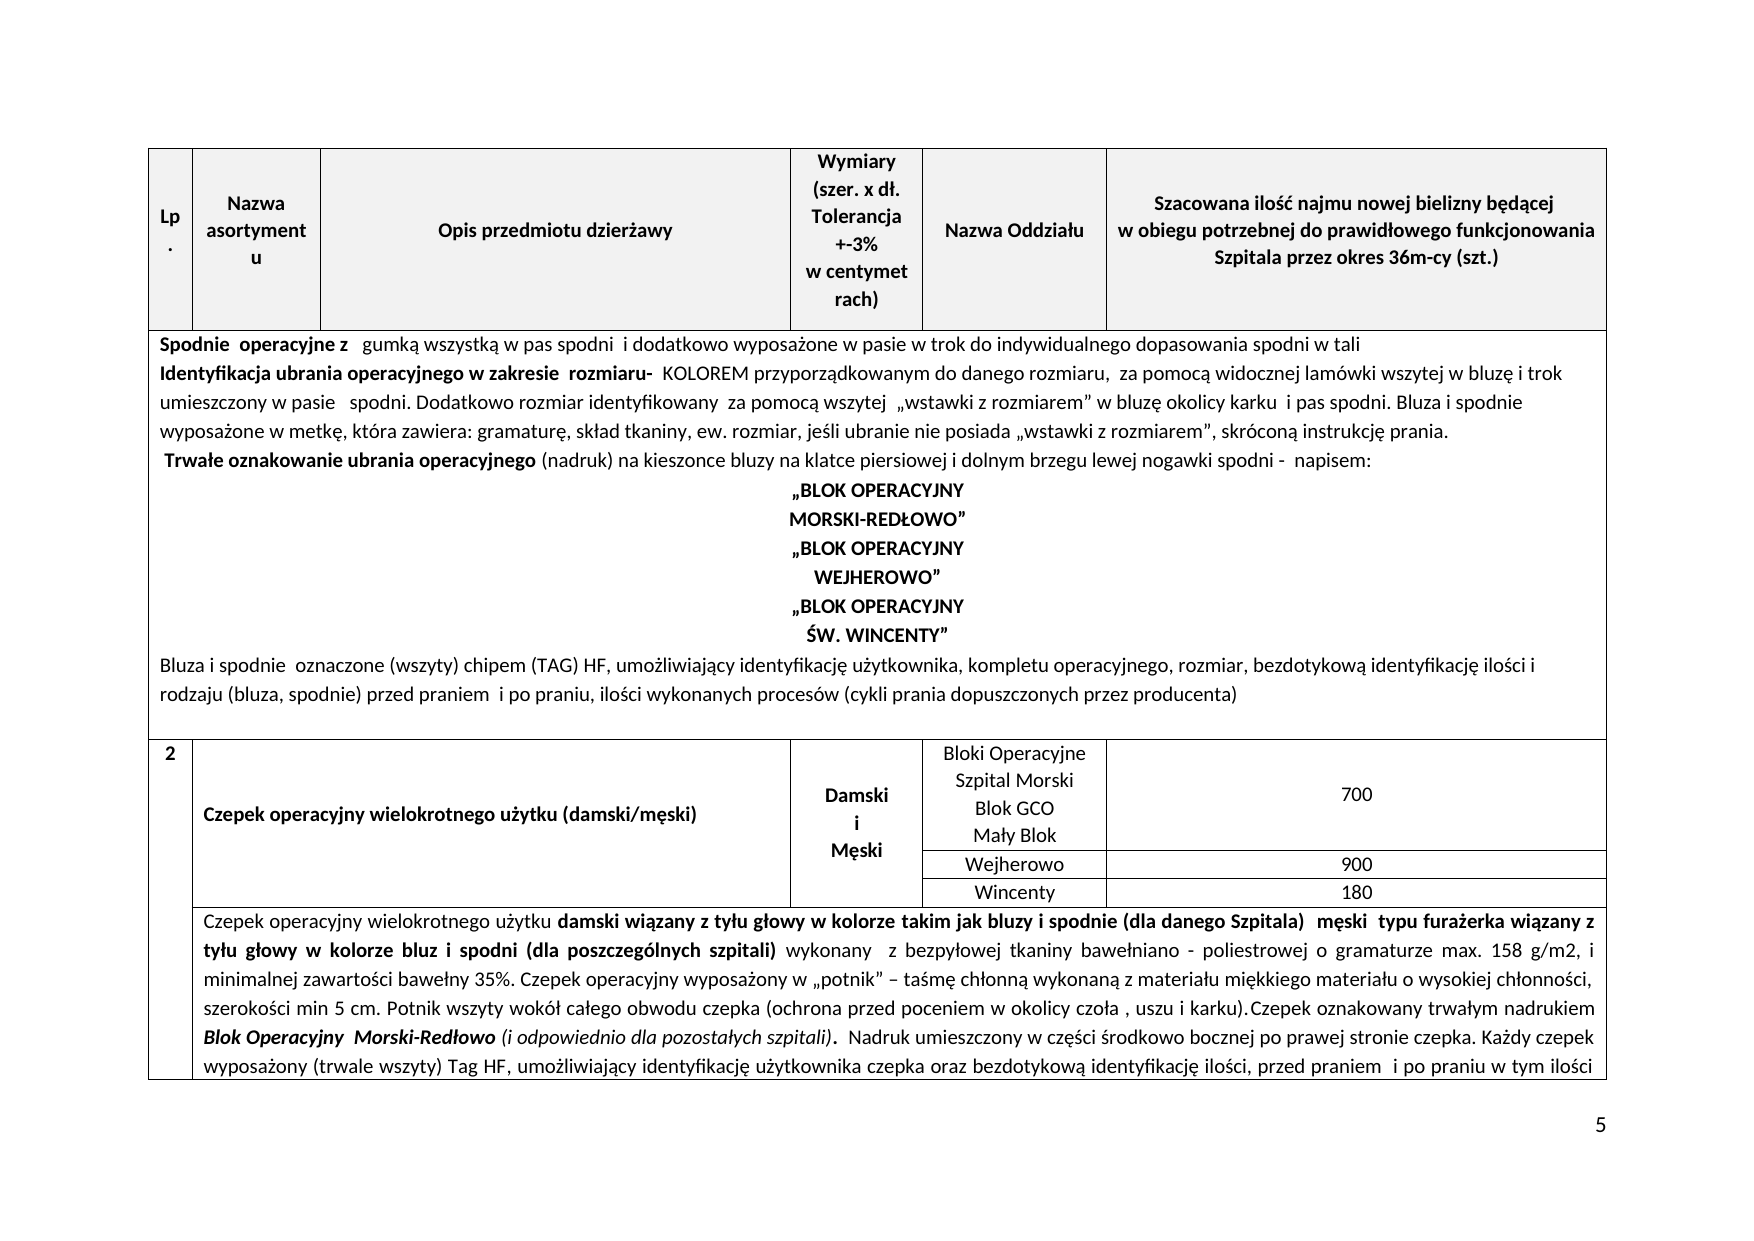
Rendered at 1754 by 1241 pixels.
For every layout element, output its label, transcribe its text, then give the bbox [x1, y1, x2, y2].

table_header Opis przedmiotu dzierżawy [321, 149, 790, 330]
table_header Szacowana ilość najmu nowej bielizny będącej w obiegu potrzebnej do prawidłowego funkcjonowania Szpitala przez okres 36m-cy (szt.) [1107, 149, 1606, 330]
table_cell 700 [1107, 740, 1606, 850]
table_cell Wincenty [923, 879, 1106, 907]
table_cell Bloki Operacyjne Szpital Morski Blok GCO Mały Blok [923, 740, 1106, 850]
table_cell 180 [1107, 879, 1606, 907]
table_cell Wejherowo [923, 851, 1106, 878]
table_cell Czepek operacyjny wielokrotnego użytku (damski/męski) [193, 740, 790, 907]
table_header Nazwa asortymentu [193, 149, 320, 330]
table_header Lp. [149, 149, 192, 330]
table_cell 2 [149, 740, 192, 1079]
table_header Wymiary (szer. x dł. Tolerancja +-3% w centymetrach) [791, 149, 922, 330]
table_cell 900 [1107, 851, 1606, 878]
table_cell Damski i Męski [791, 740, 922, 907]
table_header Nazwa Oddziału [923, 149, 1106, 330]
